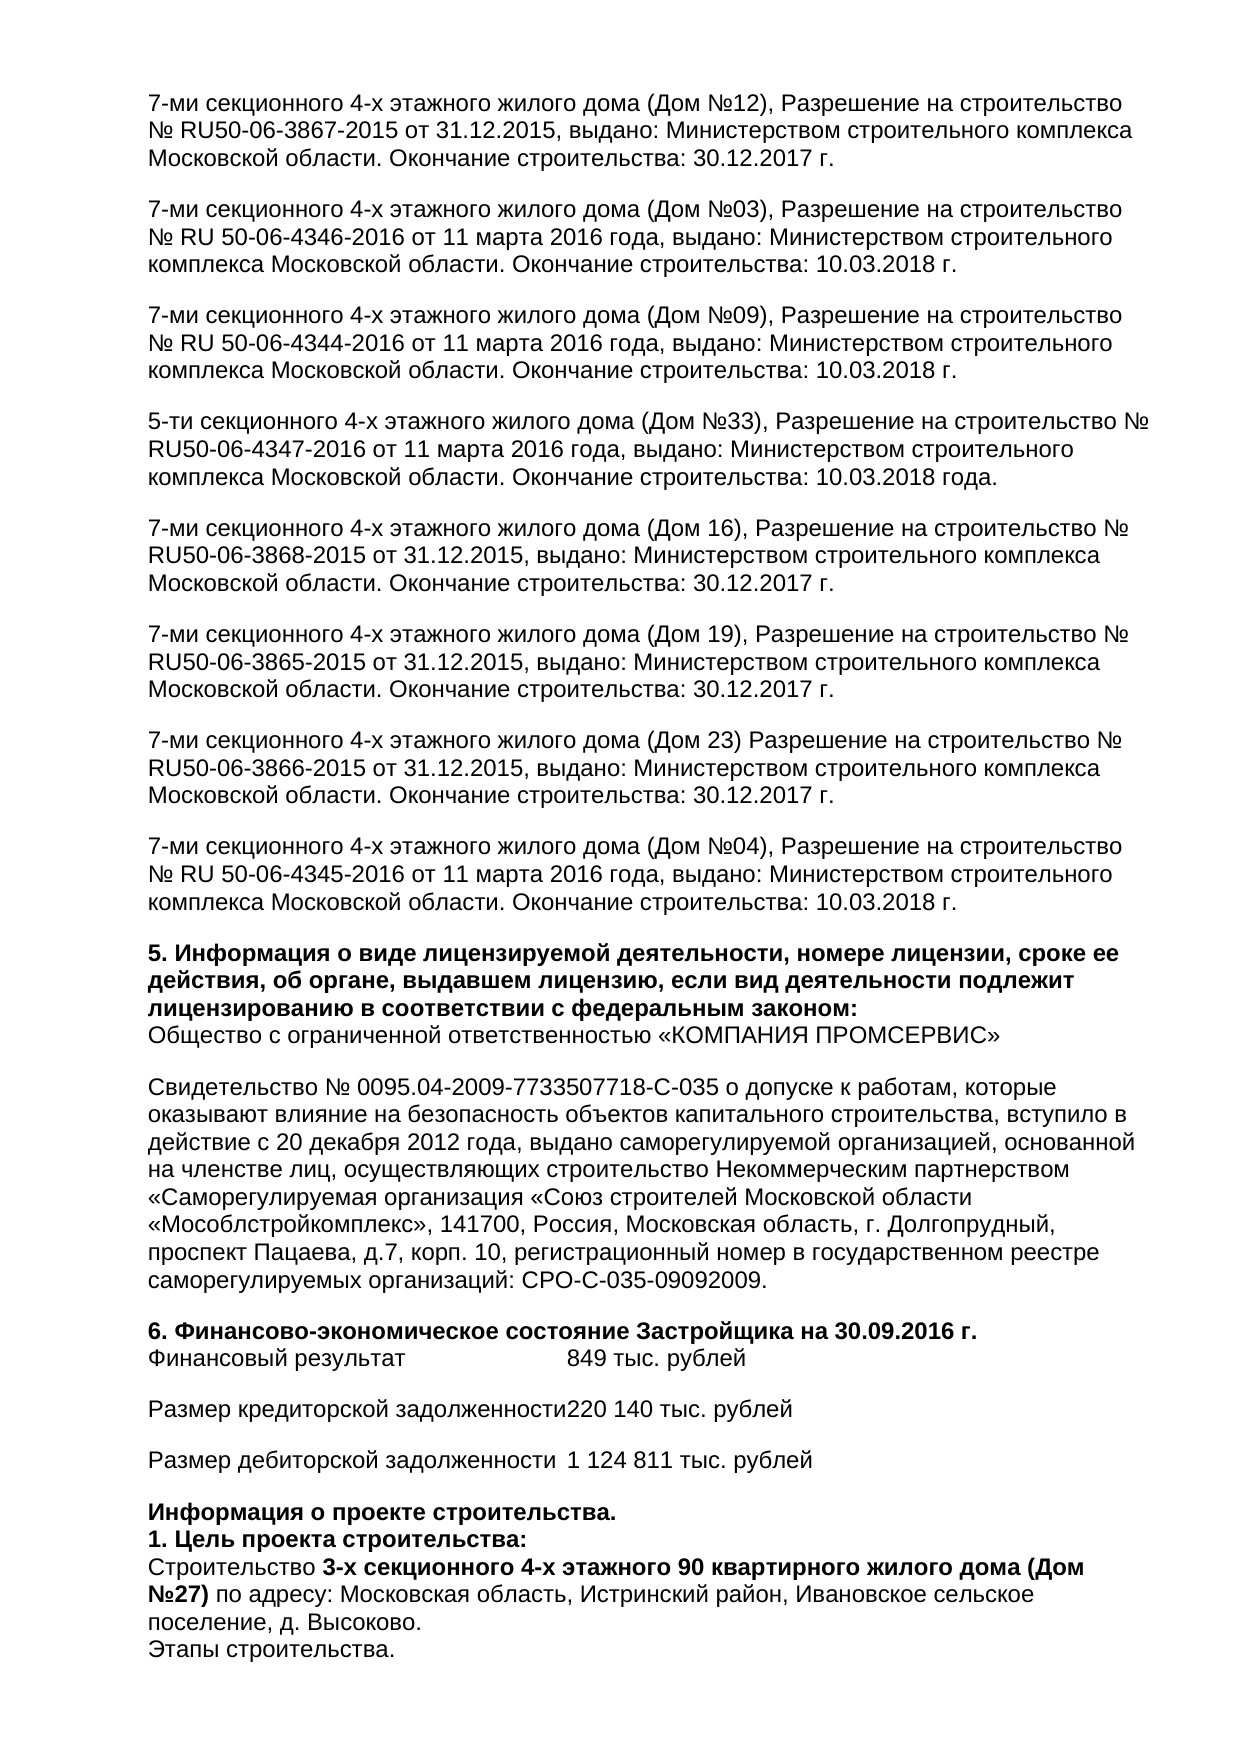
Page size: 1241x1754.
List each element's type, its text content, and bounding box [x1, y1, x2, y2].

text 5. Информация о виде лицензируемой деятельности, номере лицензии, сроке ее действия, об органе, выдавшем лицензию, если вид деятельности подлежит лицензированию в соответствии с федеральным законом: [148, 938, 1152, 1021]
text 7-ми секционного 4-х этажного жилого дома (Дом 19), Разрешение на строительство № RU50-06-3865-2015 от 31.12.2015, выдано: Министерством строительного комплекса Московской области. Окончание строительства: 30.12.2017 г. [148, 620, 1152, 703]
text 7-ми секционного 4-х этажного жилого дома (Дом 16), Разрешение на строительство № RU50-06-3868-2015 от 31.12.2015, выдано: Министерством строительного комплекса Московской области. Окончание строительства: 30.12.2017 г. [148, 513, 1152, 596]
text 7-ми секционного 4-х этажного жилого дома (Дом №09), Разрешение на строительство № RU 50-06-4344-2016 от 11 марта 2016 года, выдано: Министерством строительного комплекса Московской области. Окончание строительства: 10.03.2018 г. [148, 301, 1152, 384]
text 7-ми секционного 4-х этажного жилого дома (Дом №03), Разрешение на строительство № RU 50-06-4346-2016 от 11 марта 2016 года, выдано: Министерством строительного комплекса Московской области. Окончание строительства: 10.03.2018 г. [148, 195, 1152, 278]
text Строительство 3-х секционного 4-х этажного 90 квартирного жилого дома (Дом №27) по адресу: Московская область, Истринский район, Ивановское сельское поселение, д. Высоково. [148, 1553, 1152, 1635]
table_cell Размер дебиторской задолженности [148, 1446, 567, 1497]
table_header 849 тыс. рублей [567, 1344, 813, 1395]
table_cell 220 140 тыс. рублей [567, 1395, 813, 1446]
text Свидетельство № 0095.04-2009-7733507718-С-035 о допуске к работам, которые оказывают влияние на безопасность объектов капитального строительства, вступило в действие с 20 декабря 2012 года, выдано саморегулируемой организацией, основанной на членстве лиц, осуществляющих строительство Некоммерческим партнерством «Саморегулируемая организация «Союз строителей Московской области «Мособлстройкомплекс», 141700, Россия, Московская область, г. Долгопрудный, проспект Пацаева, д.7, корп. 10, регистрационный номер в государственном реестре саморегулируемых организаций: СРО-С-035-09092009. [148, 1072, 1152, 1293]
text 7-ми секционного 4-х этажного жилого дома (Дом №12), Разрешение на строительство № RU50-06-3867-2015 от 31.12.2015, выдано: Министерством строительного комплекса Московской области. Окончание строительства: 30.12.2017 г. [148, 88, 1152, 171]
text 5-ти секционного 4-х этажного жилого дома (Дом №33), Разрешение на строительство № RU50-06-4347-2016 от 11 марта 2016 года, выдано: Министерством строительного комплекса Московской области. Окончание строительства: 10.03.2018 года. [148, 407, 1152, 490]
table_cell 1 124 811 тыс. рублей [567, 1446, 813, 1497]
text Этапы строительства. [148, 1635, 1152, 1663]
text 7-ми секционного 4-х этажного жилого дома (Дом 23) Разрешение на строительство № RU50-06-3866-2015 от 31.12.2015, выдано: Министерством строительного комплекса Московской области. Окончание строительства: 30.12.2017 г. [148, 726, 1152, 809]
text 1. Цель проекта строительства: [148, 1525, 1152, 1553]
text 6. Финансово-экономическое состояние Застройщика на 30.09.2016 г. [148, 1317, 1152, 1344]
text Общество с ограниченной ответственностью «КОМПАНИЯ ПРОМСЕРВИС» [148, 1021, 1152, 1049]
table_header Финансовый результат [148, 1344, 567, 1395]
text Информация о проекте строительства. [148, 1497, 1152, 1525]
table_cell Размер кредиторской задолженности [148, 1395, 567, 1446]
text 7-ми секционного 4-х этажного жилого дома (Дом №04), Разрешение на строительство № RU 50-06-4345-2016 от 11 марта 2016 года, выдано: Министерством строительного комплекса Московской области. Окончание строительства: 10.03.2018 г. [148, 832, 1152, 915]
